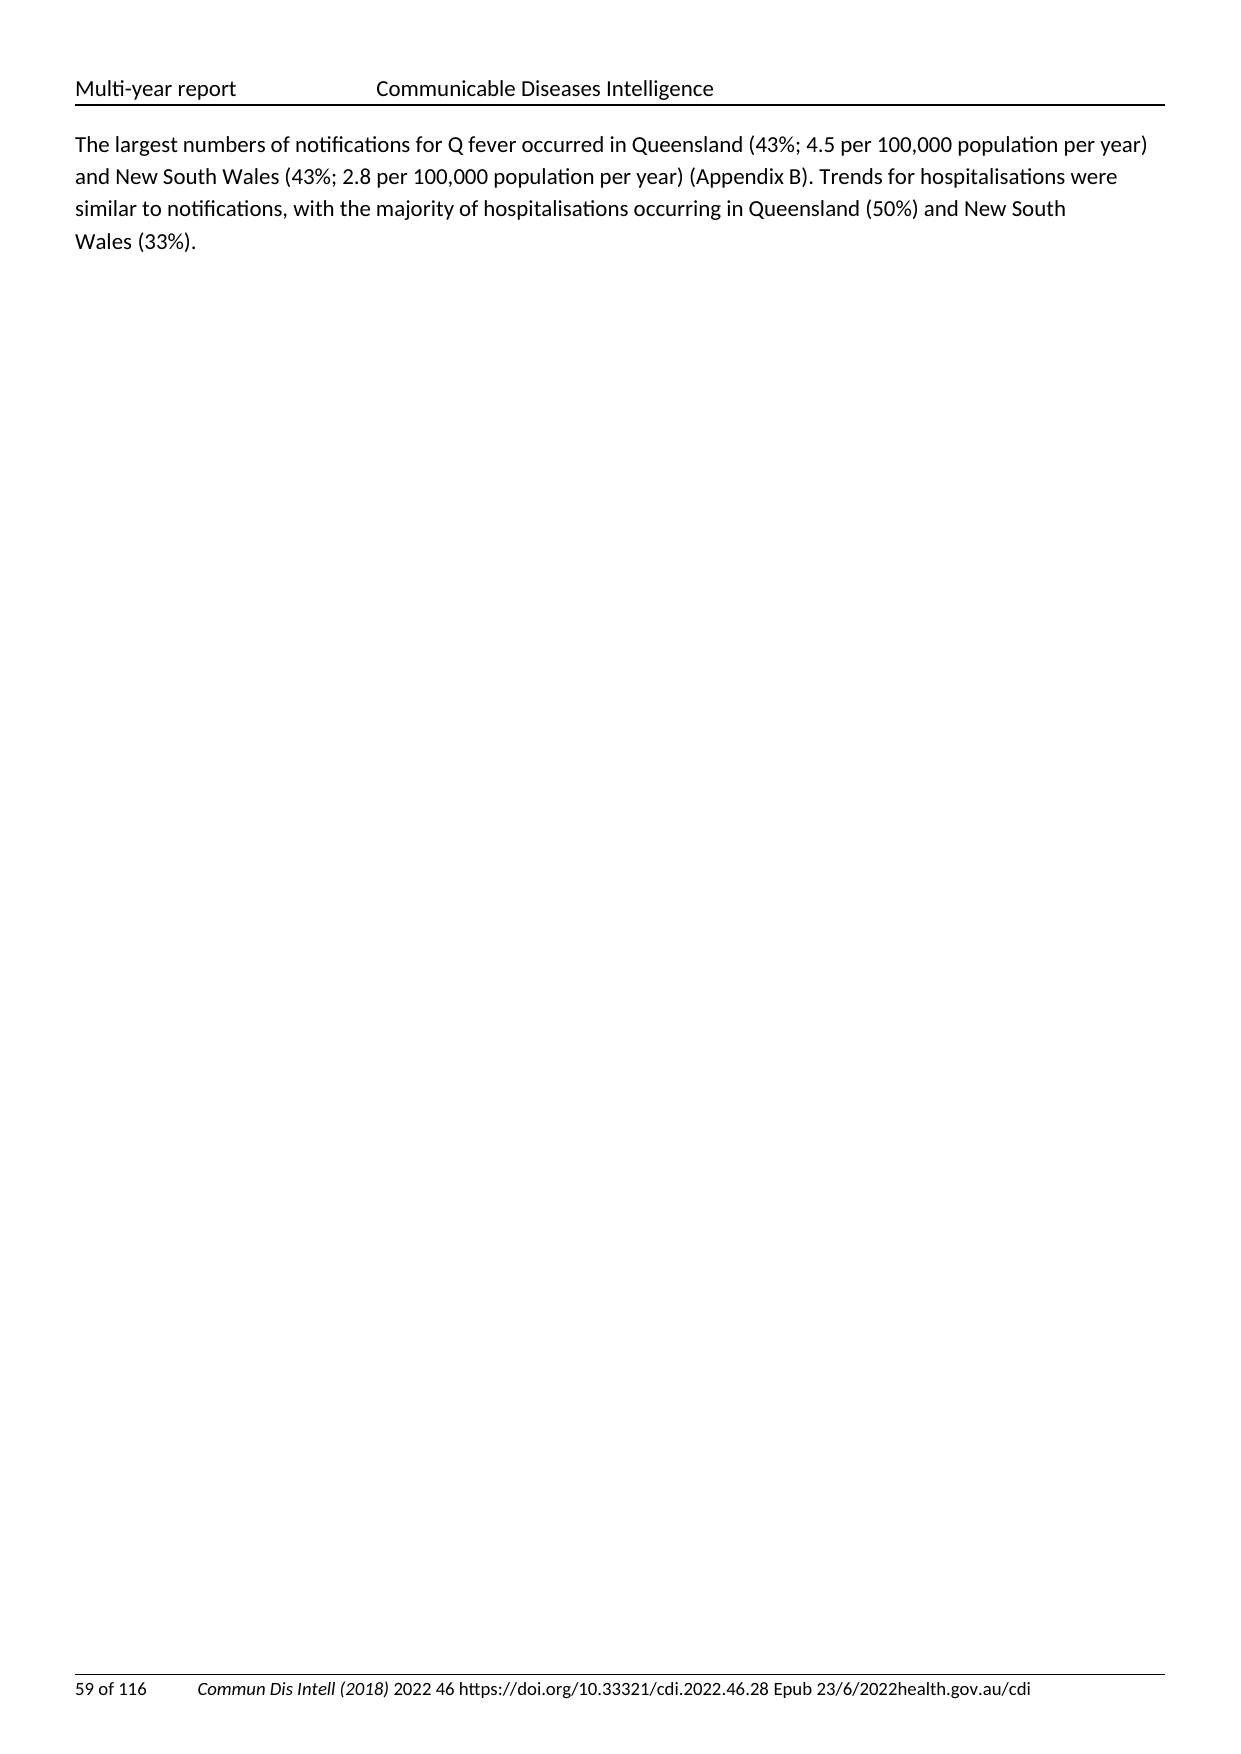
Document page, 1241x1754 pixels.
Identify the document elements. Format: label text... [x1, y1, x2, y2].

text The largest numbers of notifications for Q fever occurred in Queensland (43%; 4.5 per 100,000 population per year) and New South Wales (43%; 2.8 per 100,000 population per year) (Appendix B). Trends for hospitalisations were similar to notifications, with the majority of hospitalisations occurring in Queensland (50%) and New South Wales (33%). [75, 130, 1165, 255]
